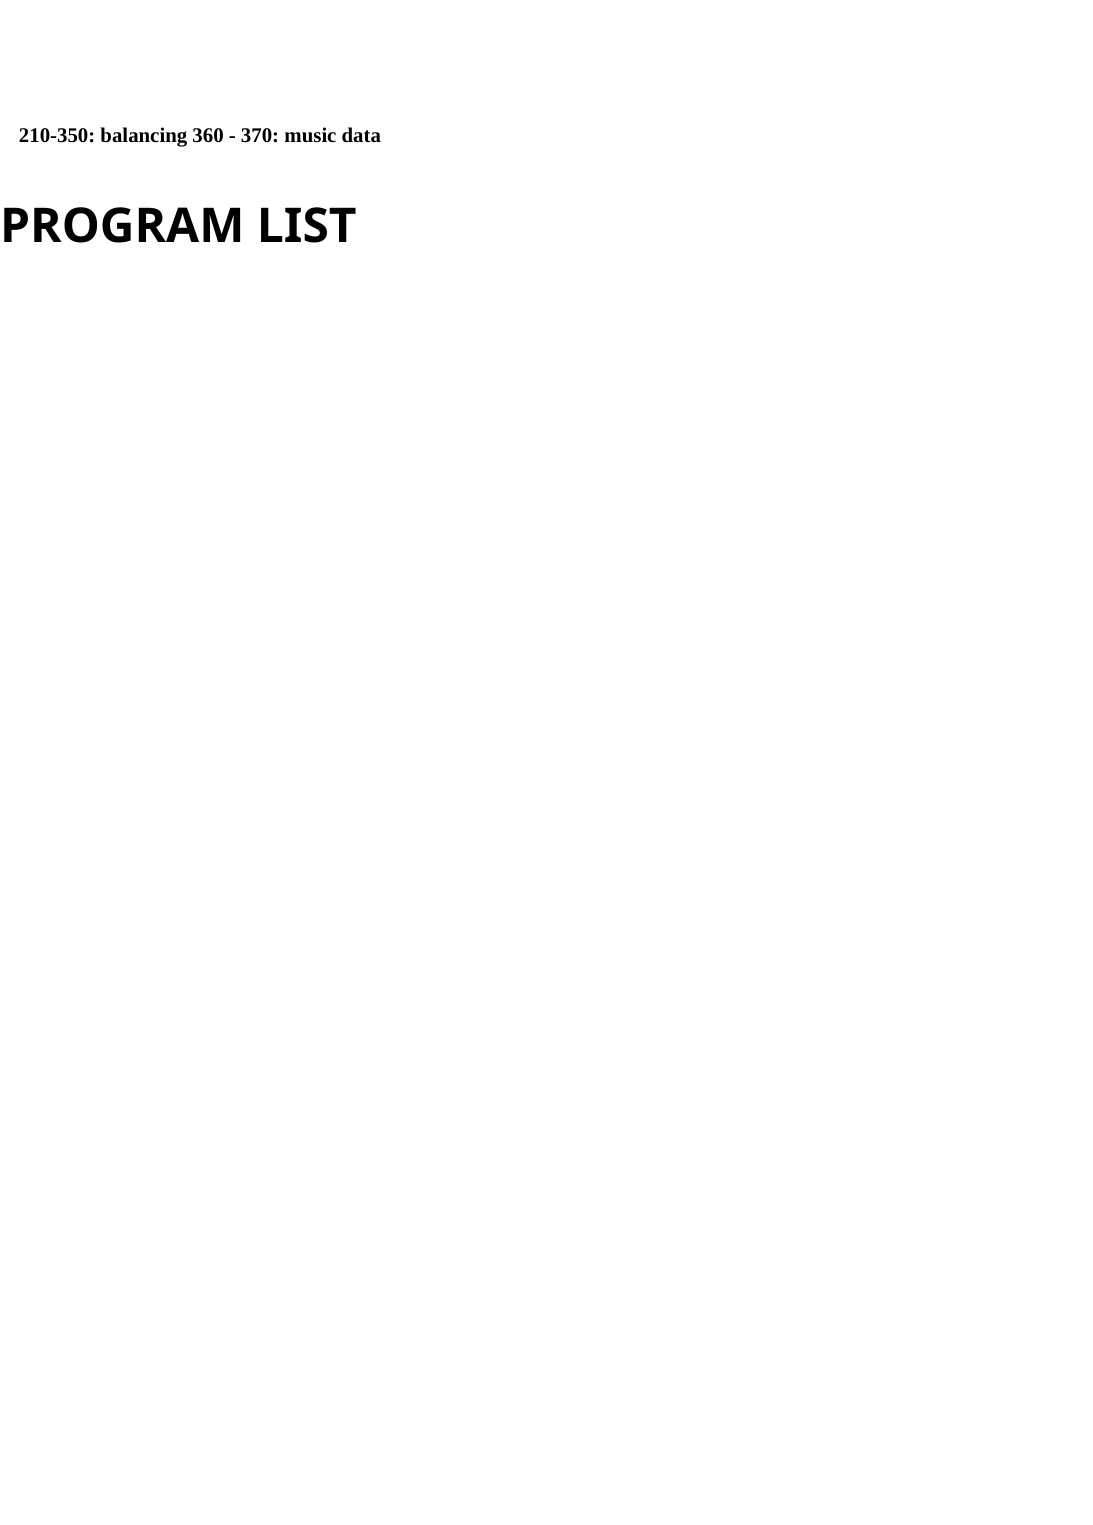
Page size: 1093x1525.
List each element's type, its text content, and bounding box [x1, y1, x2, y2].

text 210-350: balancing 360 - 370: music data [19, 122, 484, 147]
text PROGRAM LIST [0, 204, 1092, 252]
